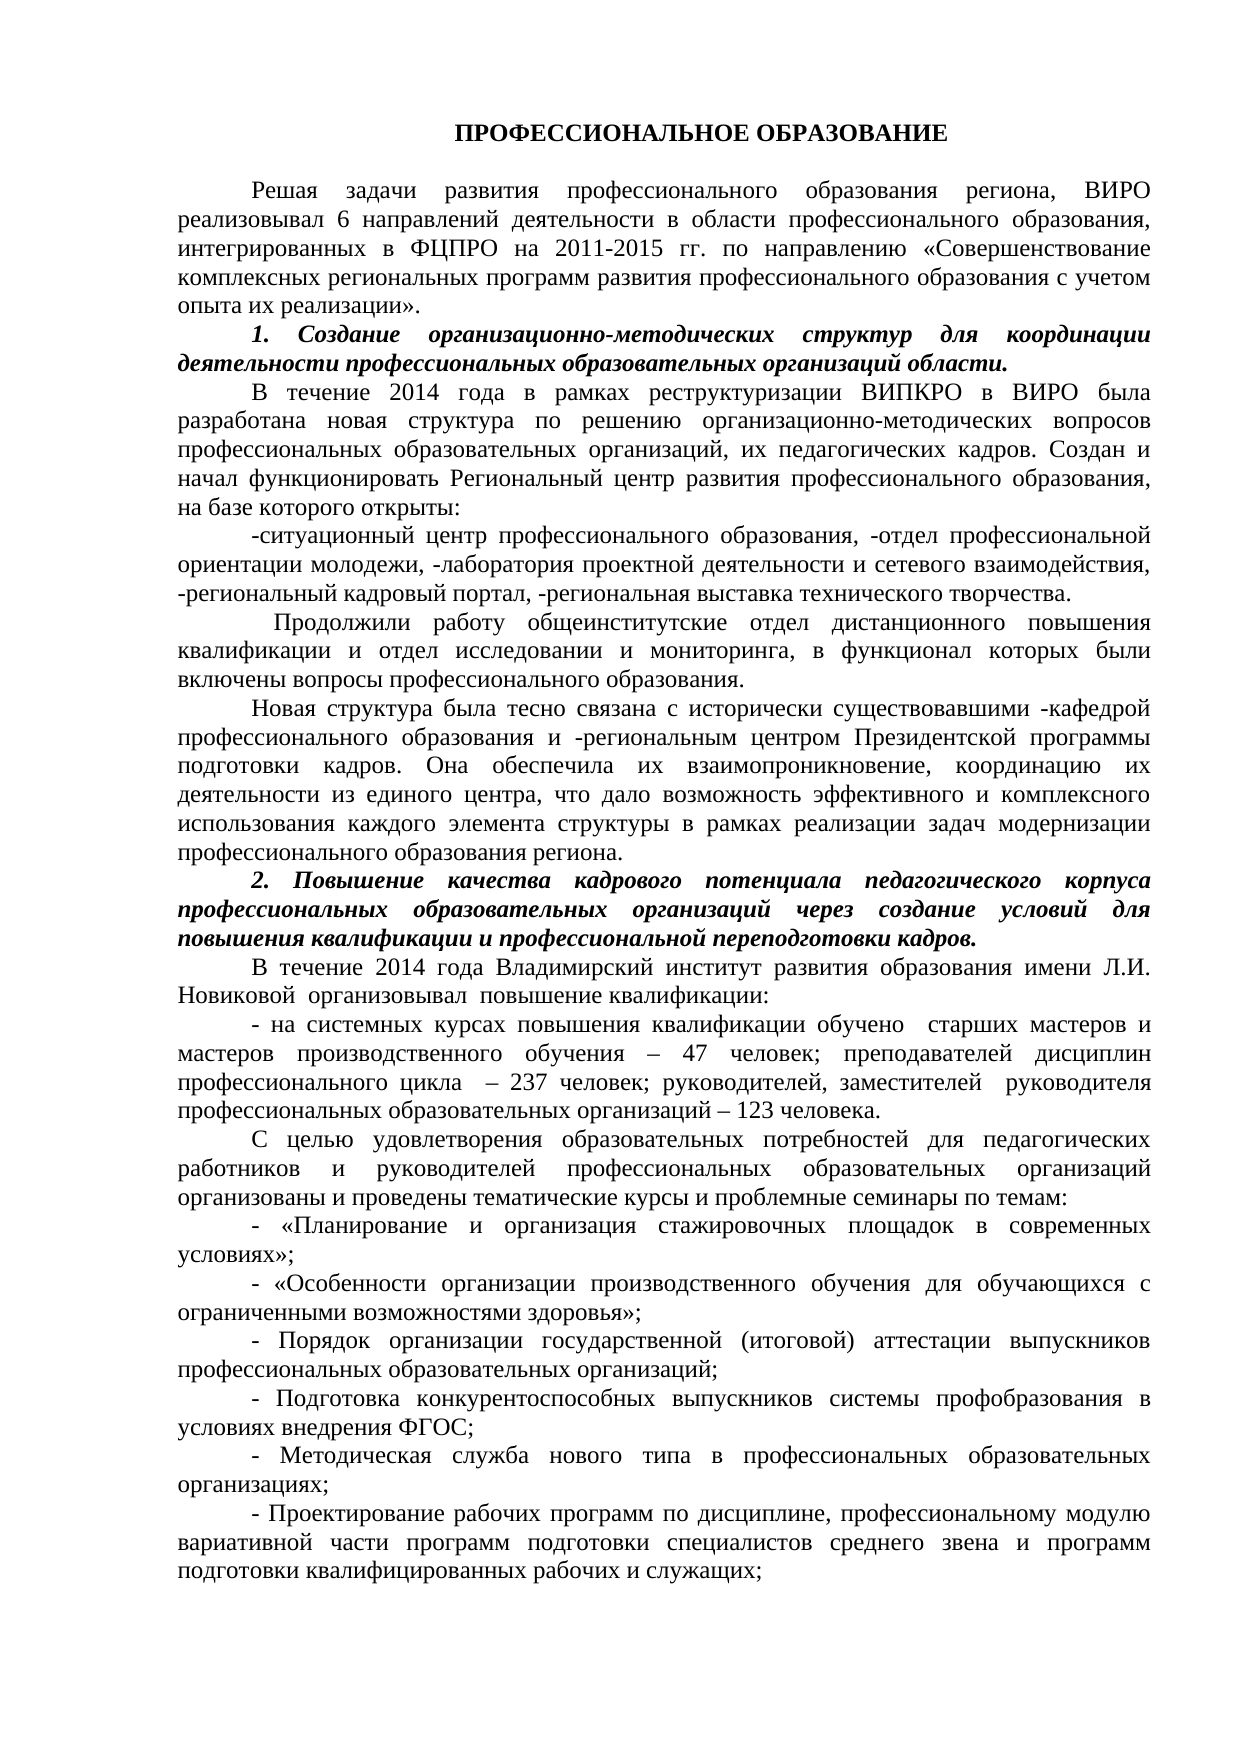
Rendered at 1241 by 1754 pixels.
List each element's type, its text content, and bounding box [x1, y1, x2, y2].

text - на системных курсах повышения квалификации обучено старших мастеров и мастеров производственного обучения – 47 человек; преподавателей дисциплин профессионального цикла – 237 человек; руководителей, заместителей руководителя профессиональных образовательных организаций – 123 человека. [177, 1009, 1152, 1124]
text - Подготовка конкурентоспособных выпускников системы профобразования в условиях внедрения ФГОС; [177, 1383, 1152, 1441]
text В течение 2014 года Владимирский институт развития образования имени Л.И. Новиковой организовывал повышение квалификации: [177, 952, 1152, 1009]
text - Методическая служба нового типа в профессиональных образовательных организациях; [177, 1441, 1152, 1498]
text ПРОФЕССИОНАЛЬНОЕ ОБРАЗОВАНИЕ [177, 118, 1152, 147]
text - «Планирование и организация стажировочных площадок в современных условиях»; [177, 1211, 1152, 1268]
text 2. Повышение качества кадрового потенциала педагогического корпуса профессиональных образовательных организаций через создание условий для повышения квалификации и профессиональной переподготовки кадров. [177, 866, 1152, 952]
text - Проектирование рабочих программ по дисциплине, профессиональному модулю вариативной части программ подготовки специалистов среднего звена и программ подготовки квалифицированных рабочих и служащих; [177, 1498, 1152, 1584]
text 1. Создание организационно-методических структур для координации деятельности профессиональных образовательных организаций области. [177, 319, 1152, 377]
text - «Особенности организации производственного обучения для обучающихся с ограниченными возможностями здоровья»; [177, 1268, 1152, 1326]
text -ситуационный центр профессионального образования, -отдел профессиональной ориентации молодежи, -лаборатория проектной деятельности и сетевого взаимодействия, -региональный кадровый портал, -региональная выставка технического творчества. [177, 521, 1152, 607]
text С целью удовлетворения образовательных потребностей для педагогических работников и руководителей профессиональных образовательных организаций организованы и проведены тематические курсы и проблемные семинары по темам: [177, 1124, 1152, 1211]
text В течение 2014 года в рамках реструктуризации ВИПКРО в ВИРО была разработана новая структура по решению организационно-методических вопросов профессиональных образовательных организаций, их педагогических кадров. Создан и начал функционировать Региональный центр развития профессионального образования, на базе которого открыты: [177, 377, 1152, 521]
text Новая структура была тесно связана с исторически существовавшими -кафедрой профессионального образования и -региональным центром Президентской программы подготовки кадров. Она обеспечила их взаимопроникновение, координацию их деятельности из единого центра, что дало возможность эффективного и комплексного использования каждого элемента структуры в рамках реализации задач модернизации профессионального образования региона. [177, 693, 1152, 866]
text Решая задачи развития профессионального образования региона, ВИРО реализовывал 6 направлений деятельности в области профессионального образования, интегрированных в ФЦПРО на 2011-2015 гг. по направлению «Совершенствование комплексных региональных программ развития профессионального образования с учетом опыта их реализации». [177, 176, 1152, 319]
text Продолжили работу общеинститутские отдел дистанционного повышения квалификации и отдел исследовании и мониторинга, в функционал которых были включены вопросы профессионального образования. [177, 607, 1152, 693]
text - Порядок организации государственной (итоговой) аттестации выпускников профессиональных образовательных организаций; [177, 1326, 1152, 1383]
